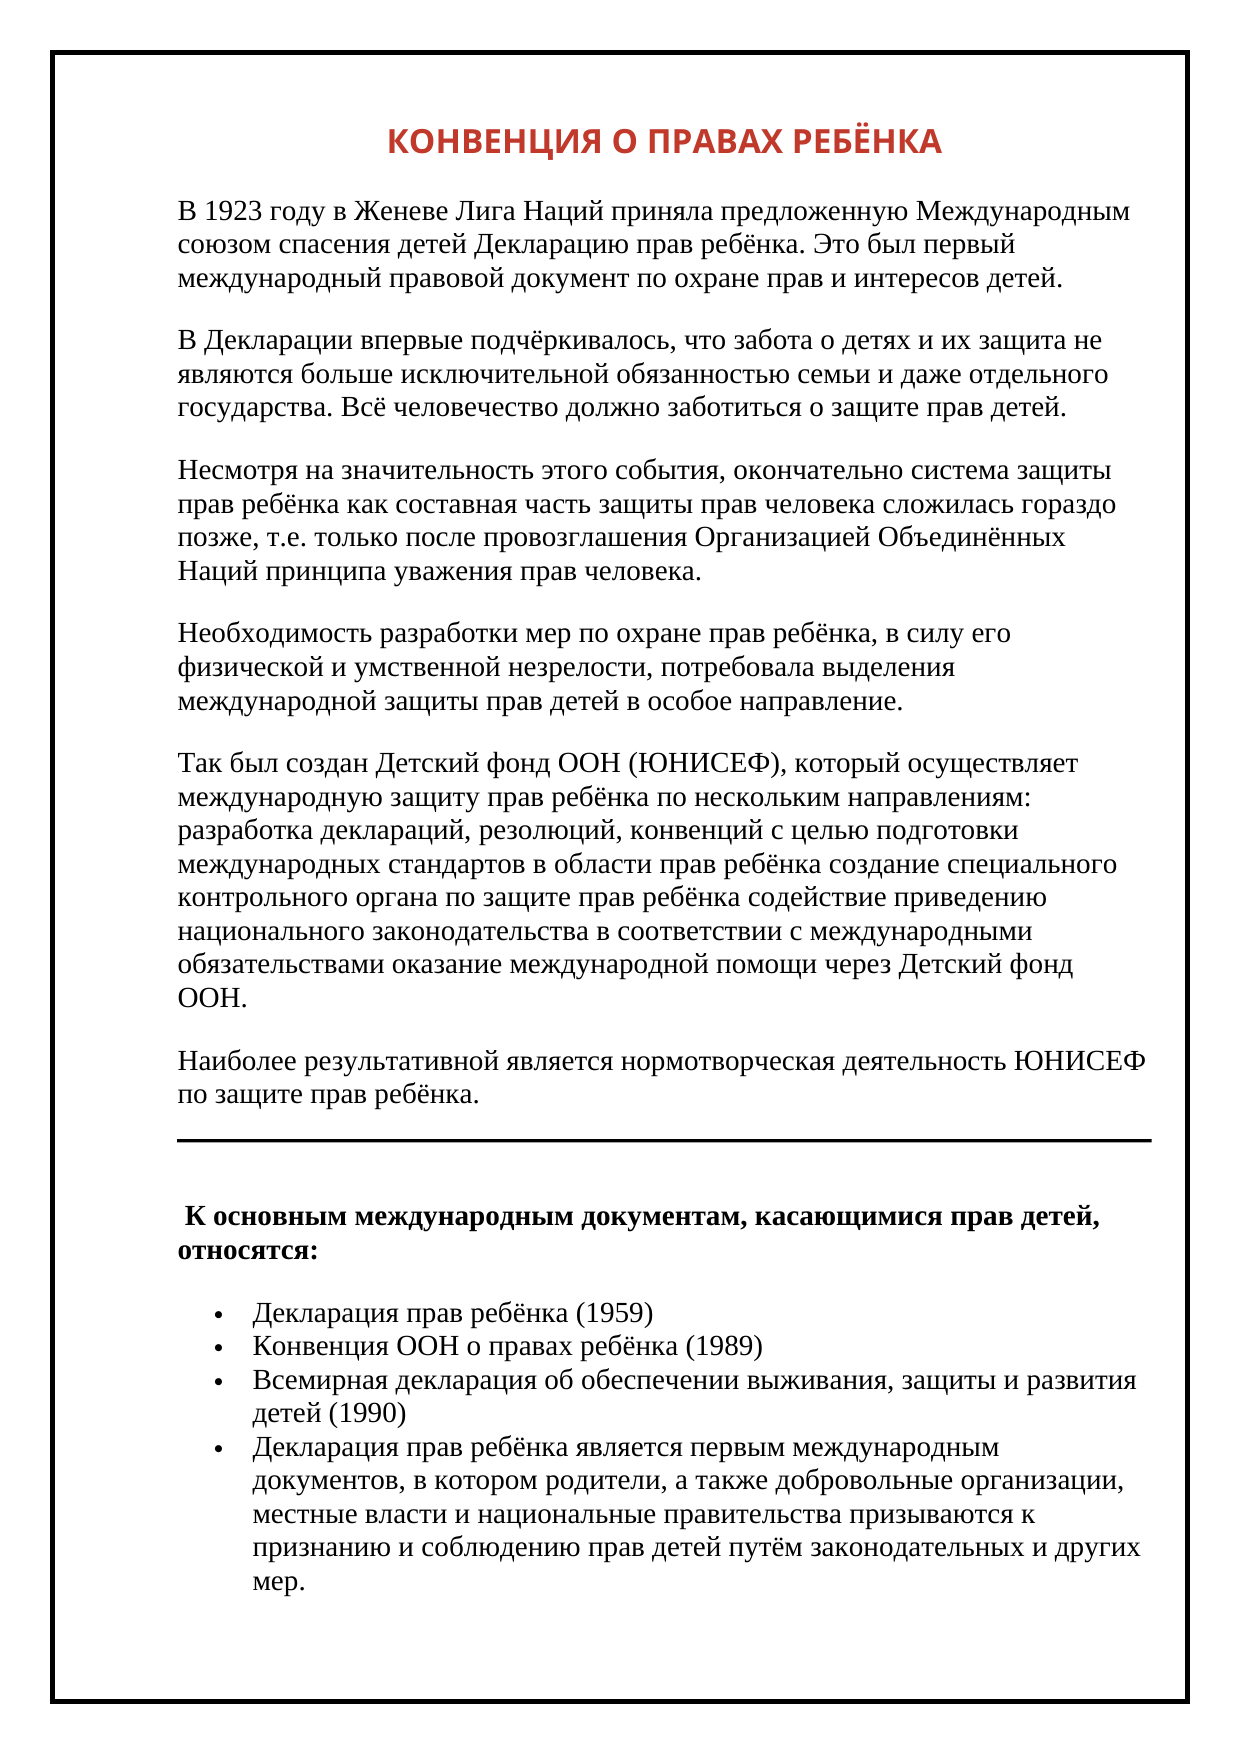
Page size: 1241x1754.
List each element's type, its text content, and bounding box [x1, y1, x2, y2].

text Наиболее результативной является нормотворческая деятельность ЮНИСЕФ по защите прав ребёнка. [177, 1043, 1152, 1110]
list Всемирная декларация об обеспечении выживания, защиты и развития детей (1990) [215, 1362, 1152, 1429]
text Так был создан Детский фонд ООН (ЮНИСЕФ), который осуществляет международную защиту прав ребёнка по нескольким направлениям: разработка деклараций, резолюций, конвенций с целью подготовки международных стандартов в области прав ребёнка создание специального контрольного органа по защите прав ребёнка содействие приведению национального законодательства в соответствии с международными обязательствами оказание международной помощи через Детский фонд ООН. [177, 745, 1152, 1014]
text В Декларации впервые подчёркивалось, что забота о детях и их защита не являются больше исключительной обязанностью семьи и даже отдельного государства. Всё человечество должно заботиться о защите прав детей. [177, 322, 1152, 423]
list Декларация прав ребёнка является первым международным документов, в котором родители, а также добровольные организации, местные власти и национальные правительства призываются к признанию и соблюдению прав детей путём законодательных и других мер. [215, 1429, 1152, 1597]
text КОНВЕНЦИЯ О ПРАВАХ РЕБЁНКА [177, 118, 1152, 163]
text Необходимость разработки мер по охране прав ребёнка, в силу его физической и умственной незрелости, потребовала выделения международной защиты прав детей в особое направление. [177, 616, 1152, 716]
text Несмотря на значительность этого события, окончательно система защиты прав ребёнка как составная часть защиты прав человека сложилась гораздо позже, т.е. только после провозглашения Организацией Объединённых Наций принципа уважения прав человека. [177, 452, 1152, 586]
list Конвенция ООН о правах ребёнка (1989) [215, 1328, 1152, 1362]
text К основным международным документам, касающимися прав детей, относятся: [177, 1198, 1152, 1266]
text В 1923 году в Женеве Лига Наций приняла предложенную Международным союзом спасения детей Декларацию прав ребёнка. Это был первый международный правовой документ по охране прав и интересов детей. [177, 193, 1152, 293]
list Декларация прав ребёнка (1959) [215, 1295, 1152, 1328]
